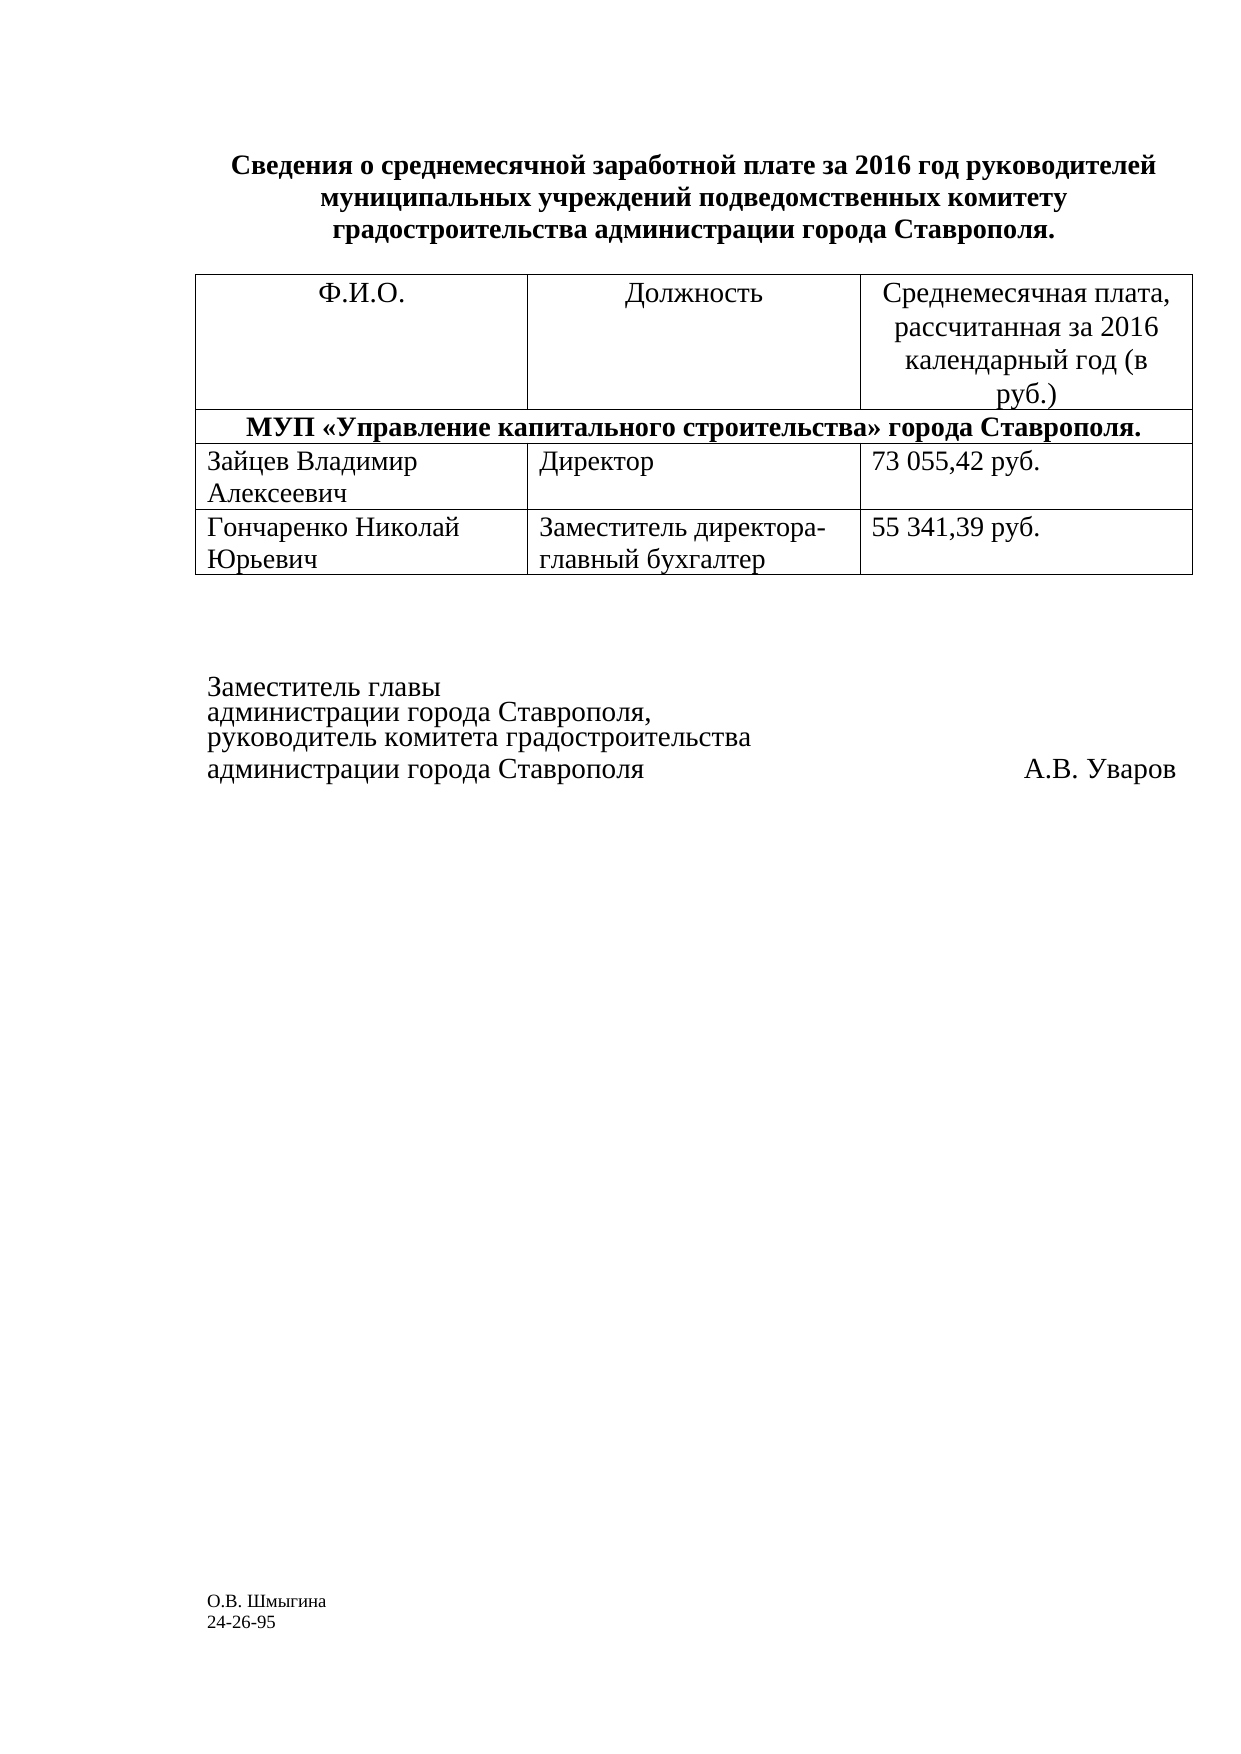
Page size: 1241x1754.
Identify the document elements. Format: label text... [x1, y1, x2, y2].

table_header Среднемесячная плата, рассчитанная за 2016 календарный год (в руб.) [861, 275, 1192, 409]
text 24-26-95 [207, 1611, 1181, 1633]
table_cell Директор [528, 444, 860, 508]
text руководитель комитета градостроительства [207, 726, 1181, 751]
table_header Должность [528, 275, 860, 409]
table_cell 55 341,39 руб. [861, 510, 1192, 574]
table_cell 73 055,42 руб. [861, 444, 1192, 508]
text Сведения о среднемесячной заработной плате за 2016 год руководителей муниципальных учреждений подведомственных комитету градостроительства администрации города Ставрополя. [207, 148, 1181, 245]
table_cell Зайцев Владимир Алексеевич [196, 444, 527, 508]
table_cell Заместитель директора-главный бухгалтер [528, 510, 860, 574]
text администрации города Ставрополя А.В. Уваров [207, 751, 1181, 784]
text О.В. Шмыгина [207, 1589, 1181, 1611]
text администрации города Ставрополя, [207, 701, 1181, 726]
table_cell МУП «Управление капитального строительства» города Ставрополя. [196, 410, 1192, 443]
table_header Ф.И.О. [196, 275, 527, 409]
text Заместитель главы [207, 676, 1181, 701]
table_cell Гончаренко Николай Юрьевич [196, 510, 527, 574]
